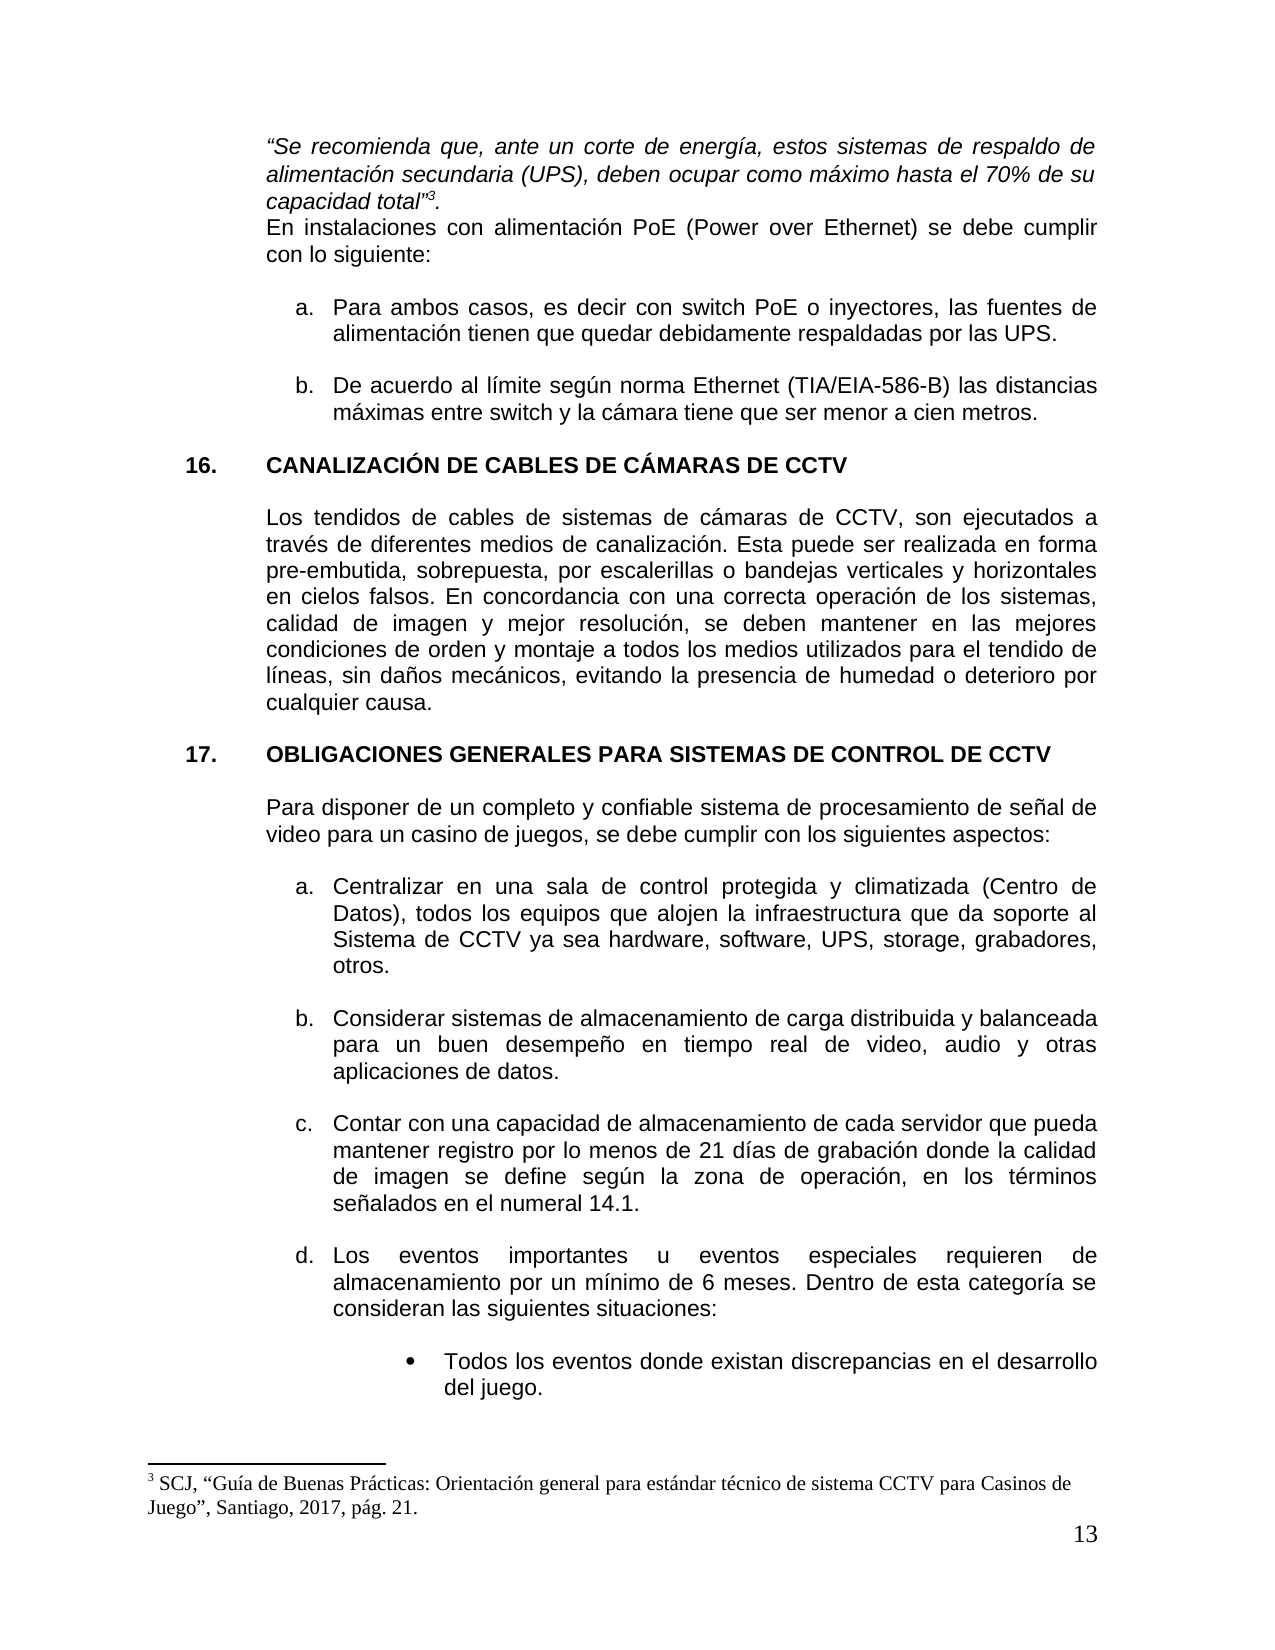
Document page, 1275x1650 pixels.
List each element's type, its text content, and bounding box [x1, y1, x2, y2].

list “Se recomienda que, ante un corte de energía, estos sistemas de respaldo de alimentación secundaria (UPS), deben ocupar como máximo hasta el 70% de su capacidad total”. [266, 133, 1098, 214]
list OBLIGACIONES GENERALES PARA SISTEMAS DE CONTROL DE CCTV [185, 741, 1098, 768]
list Todos los eventos donde existan discrepancias en el desarrollo del juego. [406, 1348, 1098, 1400]
list Contar con una capacidad de almacenamiento de cada servidor que pueda mantener registro por lo menos de 21 días de grabación donde la calidad de imagen se define según la zona de operación, en los términos señalados en el numeral 14.1. [295, 1110, 1098, 1216]
list Considerar sistemas de almacenamiento de carga distribuida y balanceada para un buen desempeño en tiempo real de video, audio y otras aplicaciones de datos. [295, 1005, 1098, 1084]
list Centralizar en una sala de control protegida y climatizada (Centro de Datos), todos los equipos que alojen la infraestructura que da soporte al Sistema de CCTV ya sea hardware, software, UPS, storage, grabadores, otros. [295, 873, 1098, 979]
list CANALIZACIÓN DE CABLES DE CÁMARAS DE CCTV [185, 452, 1098, 478]
list Para ambos casos, es decir con switch PoE o inyectores, las fuentes de alimentación tienen que quedar debidamente respaldadas por las UPS. [295, 293, 1098, 346]
list En instalaciones con alimentación PoE (Power over Ethernet) se debe cumplir con lo siguiente: [266, 214, 1098, 267]
list De acuerdo al límite según norma Ethernet (TIA/EIA-586-B) las distancias máximas entre switch y la cámara tiene que ser menor a cien metros. [295, 372, 1098, 425]
list Los tendidos de cables de sistemas de cámaras de CCTV, son ejecutados a través de diferentes medios de canalización. Esta puede ser realizada en forma pre-embutida, sobrepuesta, por escalerillas o bandejas verticales y horizontales en cielos falsos. En concordancia con una correcta operación de los sistemas, calidad de imagen y mejor resolución, se deben mantener en las mejores condiciones de orden y montaje a todos los medios utilizados para el tendido de líneas, sin daños mecánicos, evitando la presencia de humedad o deterioro por cualquier causa. [266, 504, 1098, 715]
list Los eventos importantes u eventos especiales requieren de almacenamiento por un mínimo de 6 meses. Dentro de esta categoría se consideran las siguientes situaciones: [295, 1242, 1098, 1321]
list Para disponer de un completo y confiable sistema de procesamiento de señal de video para un casino de juegos, se debe cumplir con los siguientes aspectos: [266, 794, 1098, 847]
